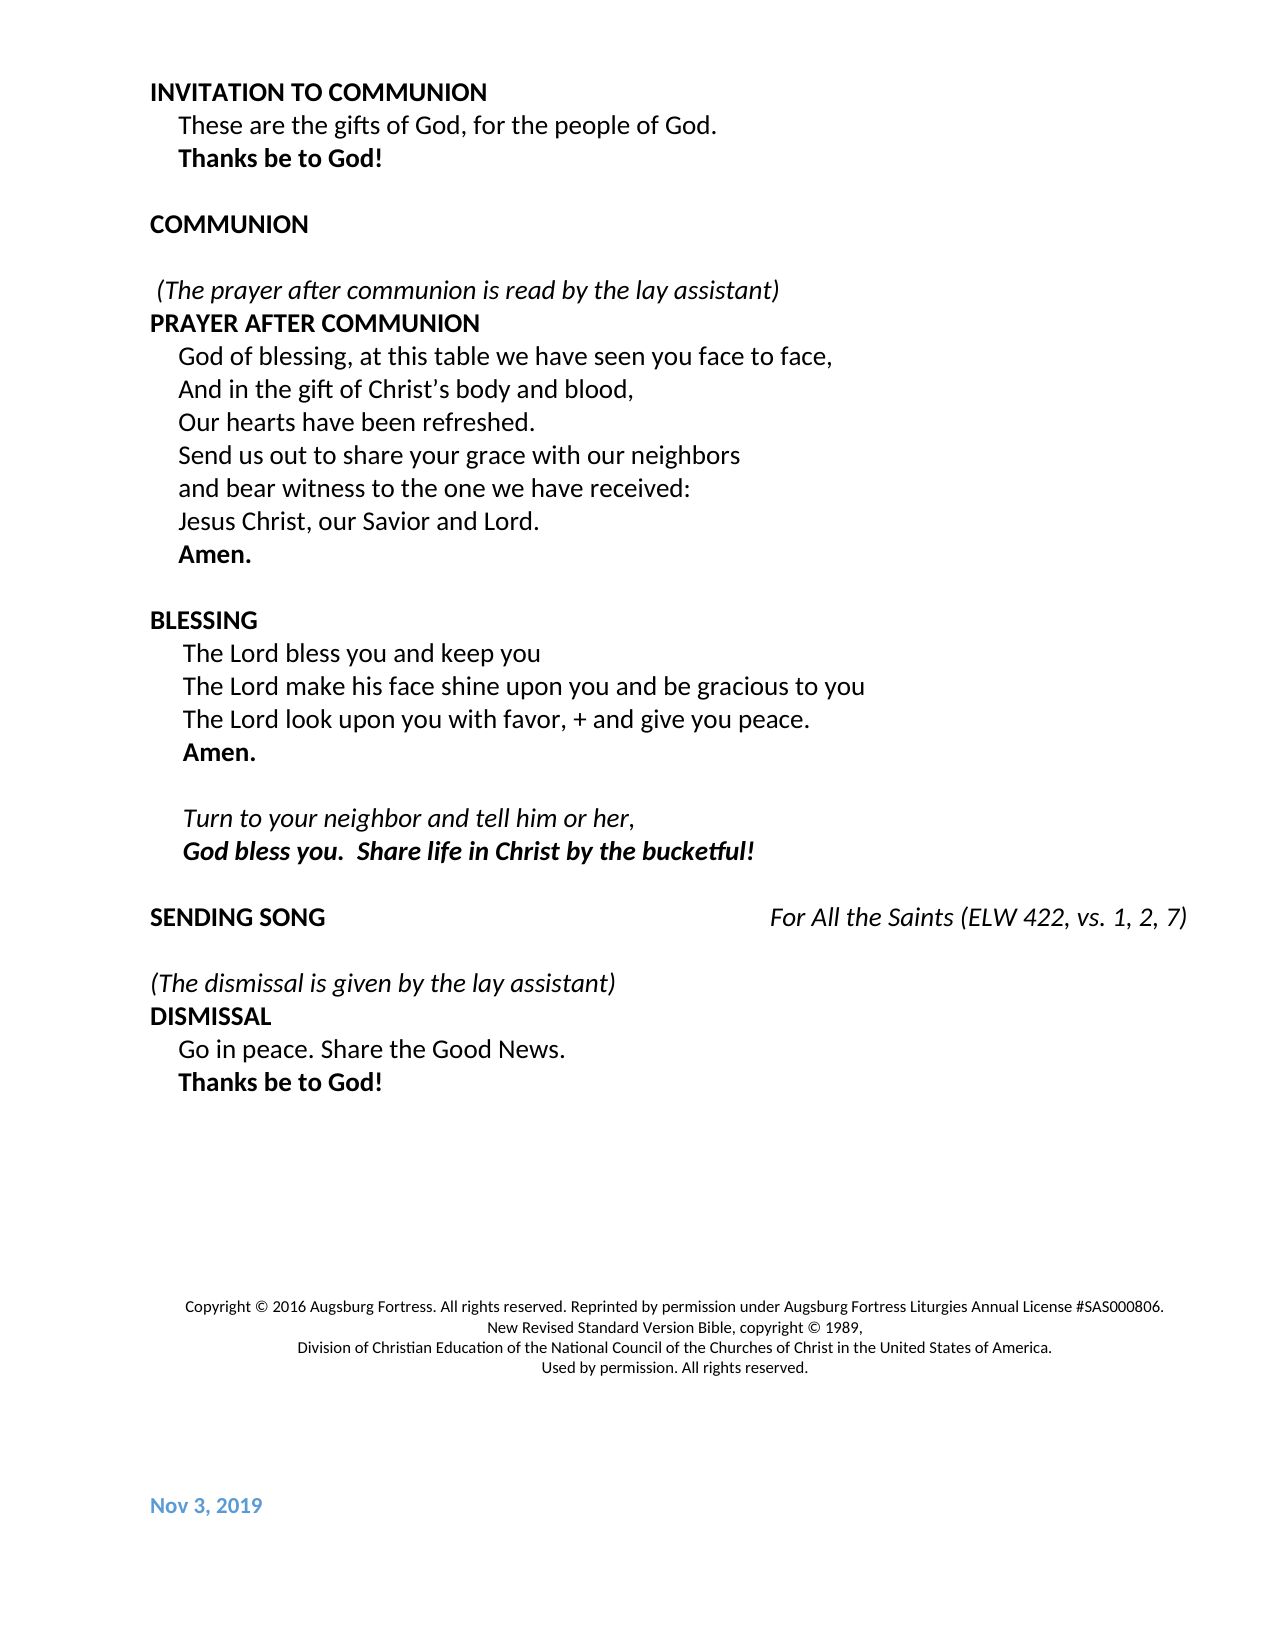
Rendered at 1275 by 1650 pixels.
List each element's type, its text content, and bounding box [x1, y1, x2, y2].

text Go in peace. Share the Good News. Thanks be to God! [178, 1033, 1200, 1099]
text And in the gift of Christ’s body and blood, [178, 372, 1200, 405]
text Turn to your neighbor and tell him or her, [150, 801, 1200, 834]
text Used by permission. All rights reserved. [150, 1358, 1200, 1378]
text INVITATION TO COMMUNION [150, 75, 1200, 108]
text God bless you. Share life in Christ by the bucketful! [150, 834, 1200, 867]
text Copyright © 2016 Augsburg Fortress. All rights reserved. Reprinted by permission under Augsburg Fortress Liturgies Annual License #SAS000806. [150, 1297, 1200, 1317]
text Our hearts have been refreshed. [178, 405, 1200, 438]
text (The prayer after communion is read by the lay assistant) [150, 273, 1200, 306]
text New Revised Standard Version Bible, copyright © 1989, [150, 1317, 1200, 1337]
text Division of Christian Education of the National Council of the Churches of Christ in the United States of America. [150, 1337, 1200, 1358]
text Send us out to share your grace with our neighbors [178, 438, 1200, 471]
text These are the gifts of God, for the people of God. [178, 108, 1200, 141]
text Amen. [178, 537, 1200, 570]
text (The dismissal is given by the lay assistant) DISMISSAL [150, 967, 1200, 1033]
text PRAYER AFTER COMMUNION [150, 306, 1200, 339]
text Sending Song For All the Saints (ELW 422, vs. 1, 2, 7) [150, 901, 1200, 933]
text Jesus Christ, our Savior and Lord. [178, 504, 1200, 537]
text COMMUNION [150, 207, 1200, 240]
text Thanks be to God! [178, 141, 1200, 174]
text Blessing The Lord bless you and keep you The Lord make his face shine upon you and be gracious to you The Lord look upon you with favor, + and give you peace. Amen. [150, 603, 1200, 768]
text and bear witness to the one we have received: [178, 471, 1200, 504]
text God of blessing, at this table we have seen you face to face, [178, 339, 1200, 372]
